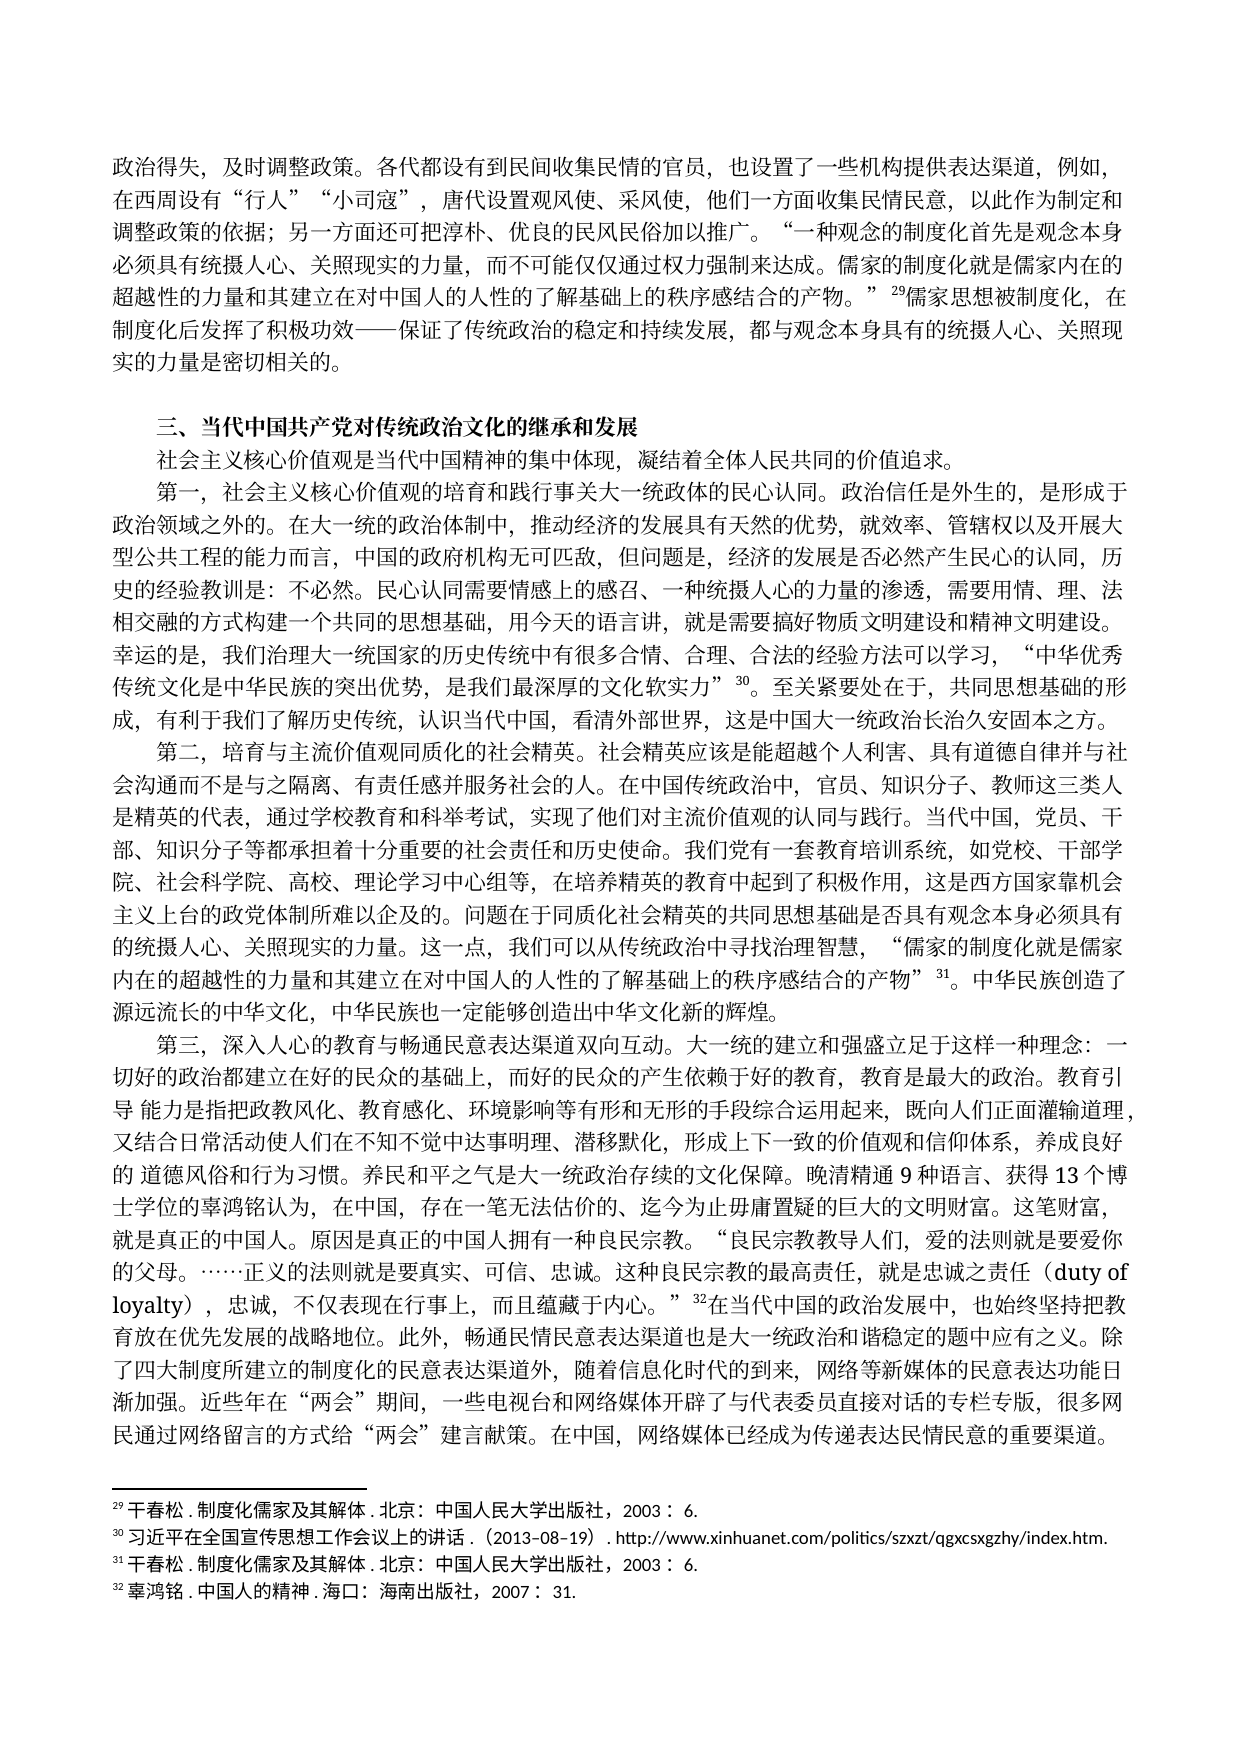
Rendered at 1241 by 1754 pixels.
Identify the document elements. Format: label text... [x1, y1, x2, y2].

text 三、当代中国共产党对传统政治文化的继承和发展 [112, 410, 1128, 442]
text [112, 150, 1128, 377]
text 社会主义核心价值观是当代中国精神的集中体现，凝结着全体人民共同的价值追求。 [112, 442, 1128, 475]
text 第一，社会主义核心价值观的培育和践行事关大一统政体的民心认同。政治信任是外生的，是形成于政治领域之外的。在大一统的政治体制中，推动经济的发展具有天然的优势，就效率、管辖权以及开展大型公共工程的能力而言，中国的政府机构无可匹敌，但问题是，经济的发展是否必然产生民心的认同，历史的经验教训是：不必然。民心认同需要情感上的感召、一种统摄人心的力量的渗透，需要用情、理、法相交融的方式构建一个共同的思想基础，用今天的语言讲，就是需要搞好物质文明建设和精神文明建设。幸运的是，我们治理大一统国家的历史传统中有很多合情、合理、合法的经验方法可以学习，“中华优秀传统文化是中华民族的突出优势，是我们最深厚的文化软实力”。至关紧要处在于，共同思想基础的形成，有利于我们了解历史传统，认识当代中国，看清外部世界，这是中国大一统政治长治久安固本之方。 [112, 475, 1128, 735]
text 第三，深入人心的教育与畅通民意表达渠道双向互动。大一统的建立和强盛立足于这样一种理念：一切好的政治都建立在好的民众的基础上，而好的民众的产生依赖于好的教育，教育是最大的政治。教育引导 能力是指把政教风化、教育感化、环境影响等有形和无形的手段综合运用起来，既向人们正面灌输道理，又结合日常活动使人们在不知不觉中达事明理、潜移默化，形成上下一致的价值观和信仰体系，养成良好的 道德风俗和行为习惯。养民和平之气是大一统政治存续的文化保障。晚清精通9种语言、获得13个博士学位的辜鸿铭认为，在中国，存在一笔无法估价的、迄今为止毋庸置疑的巨大的文明财富。这笔财富，就是真正的中国人。原因是真正的中国人拥有一种良民宗教。“良民宗教教导人们，爱的法则就是要爱你的父母。……正义的法则就是要真实、可信、忠诚。这种良民宗教的最高责任，就是忠诚之责任（duty of loyalty），忠诚，不仅表现在行事上，而且蕴藏于内心。”在当代中国的政治发展中，也始终坚持把教育放在优先发展的战略地位。此外，畅通民情民意表达渠道也是大一统政治和谐稳定的题中应有之义。除了四大制度所建立的制度化的民意表达渠道外，随着信息化时代的到来，网络等新媒体的民意表达功能日渐加强。近些年在“两会”期间，一些电视台和网络媒体开辟了与代表委员直接对话的专栏专版，很多网民通过网络留言的方式给“两会”建言献策。在中国，网络媒体已经成为传递表达民情民意的重要渠道。 [112, 1027, 1128, 1450]
text 第二，培育与主流价值观同质化的社会精英。社会精英应该是能超越个人利害、具有道德自律并与社会沟通而不是与之隔离、有责任感并服务社会的人。在中国传统政治中，官员、知识分子、教师这三类人是精英的代表，通过学校教育和科举考试，实现了他们对主流价值观的认同与践行。当代中国，党员、干部、知识分子等都承担着十分重要的社会责任和历史使命。我们党有一套教育培训系统，如党校、干部学院、社会科学院、高校、理论学习中心组等，在培养精英的教育中起到了积极作用，这是西方国家靠机会主义上台的政党体制所难以企及的。问题在于同质化社会精英的共同思想基础是否具有观念本身必须具有的统摄人心、关照现实的力量。这一点，我们可以从传统政治中寻找治理智慧，“儒家的制度化就是儒家内在的超越性的力量和其建立在对中国人的人性的了解基础上的秩序感结合的产物”。中华民族创造了源远流长的中华文化，中华民族也一定能够创造出中华文化新的辉煌。 [112, 735, 1128, 1027]
